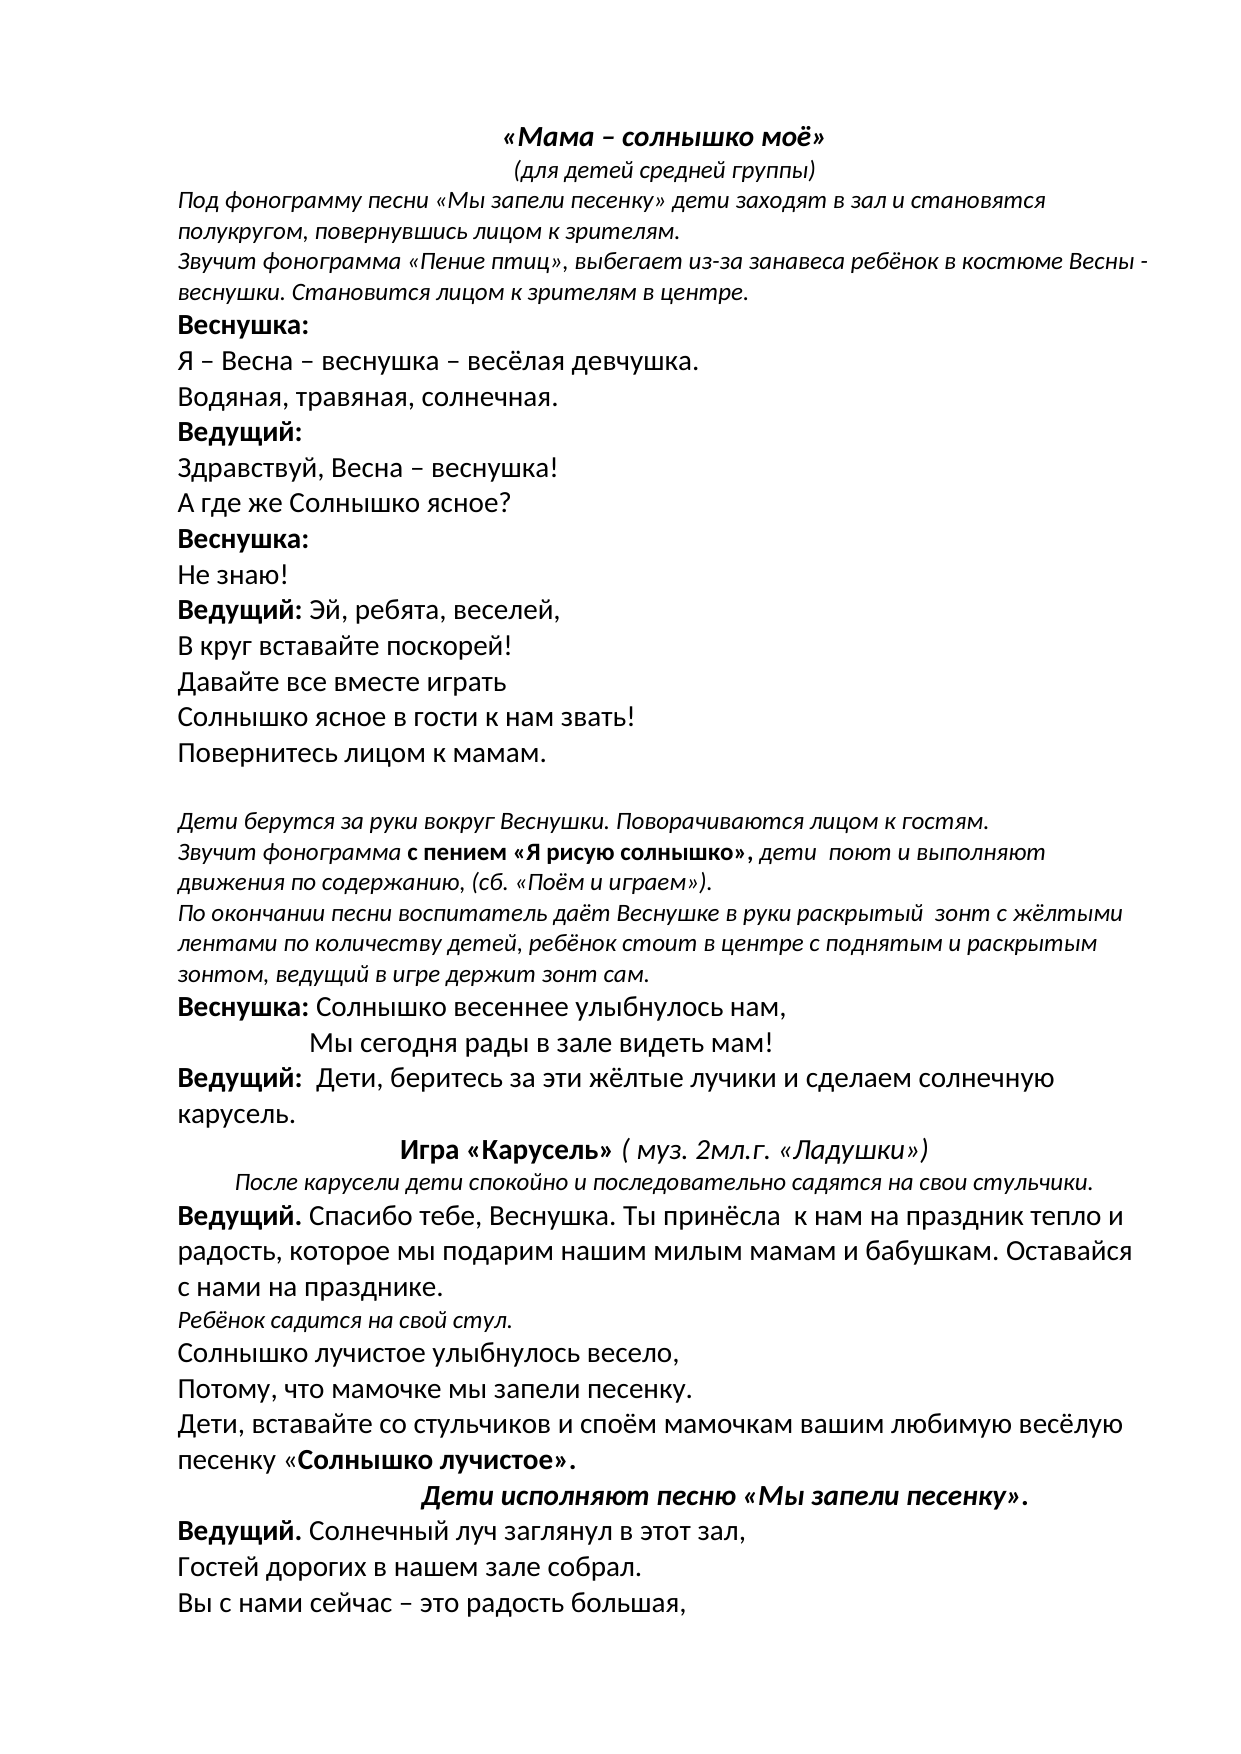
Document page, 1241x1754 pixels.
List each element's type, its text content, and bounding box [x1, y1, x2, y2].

text Вы с нами сейчас – это радость большая, [177, 1584, 1152, 1619]
text «Мама – солнышко моё» [177, 118, 1152, 154]
text Дети берутся за руки вокруг Веснушки. Поворачиваются лицом к гостям. [177, 805, 1152, 836]
text Водяная, травяная, солнечная. [177, 378, 1152, 413]
text Повернитесь лицом к мамам. [177, 734, 1152, 769]
text Ведущий: [177, 413, 1152, 449]
text Мы сегодня рады в зале видеть мам! [177, 1024, 1152, 1059]
text Давайте все вместе играть [177, 663, 1152, 698]
text Ведущий: Дети, беритесь за эти жёлтые лучики и сделаем солнечную карусель. [177, 1059, 1152, 1131]
text А где же Солнышко ясное? [177, 484, 1152, 520]
text Веснушка: [177, 520, 1152, 556]
text Дети, вставайте со стульчиков и споём мамочкам вашим любимую весёлую песенку «Солнышко лучистое». [177, 1406, 1152, 1477]
text Звучит фонограмма с пением «Я рисую солнышко», дети поют и выполняют движения по содержанию, (сб. «Поём и играем»). [177, 836, 1152, 897]
text Солнышко лучистое улыбнулось весело, [177, 1334, 1152, 1370]
text Солнышко ясное в гости к нам звать! [177, 698, 1152, 734]
text Под фонограмму песни «Мы запели песенку» дети заходят в зал и становятся полукругом, повернувшись лицом к зрителям. [177, 184, 1152, 245]
text По окончании песни воспитатель даёт Веснушке в руки раскрытый зонт с жёлтыми лентами по количеству детей, ребёнок стоит в центре с поднятым и раскрытым зонтом, ведущий в игре держит зонт сам. [177, 897, 1152, 988]
text Веснушка: [177, 306, 1152, 342]
text Здравствуй, Весна – веснушка! [177, 449, 1152, 484]
text Я – Весна – веснушка – весёлая девчушка. [177, 342, 1152, 378]
text После карусели дети спокойно и последовательно садятся на свои стульчики. [177, 1166, 1152, 1197]
text Потому, что мамочке мы запели песенку. [177, 1370, 1152, 1406]
text Не знаю! [177, 556, 1152, 591]
text Звучит фонограмма «Пение птиц», выбегает из-за занавеса ребёнок в костюме Весны - веснушки. Становится лицом к зрителям в центре. [177, 245, 1152, 306]
text Ведущий: Эй, ребята, веселей, [177, 591, 1152, 627]
text Ведущий. Спасибо тебе, Веснушка. Ты принёсла к нам на праздник тепло и радость, которое мы подарим нашим милым мамам и бабушкам. Оставайся с нами на празднике. [177, 1197, 1152, 1304]
text Ведущий. Солнечный луч заглянул в этот зал, [177, 1512, 1152, 1548]
text (для детей средней группы) [177, 154, 1152, 184]
text Ребёнок садится на свой стул. [177, 1304, 1152, 1334]
text Игра «Карусель» ( муз. 2мл.г. «Ладушки») [177, 1131, 1152, 1166]
text Веснушка: Солнышко весеннее улыбнулось нам, [177, 988, 1152, 1024]
text Дети исполняют песню «Мы запели песенку». [177, 1477, 1152, 1512]
text В круг вставайте поскорей! [177, 627, 1152, 663]
text Гостей дорогих в нашем зале собрал. [177, 1548, 1152, 1584]
